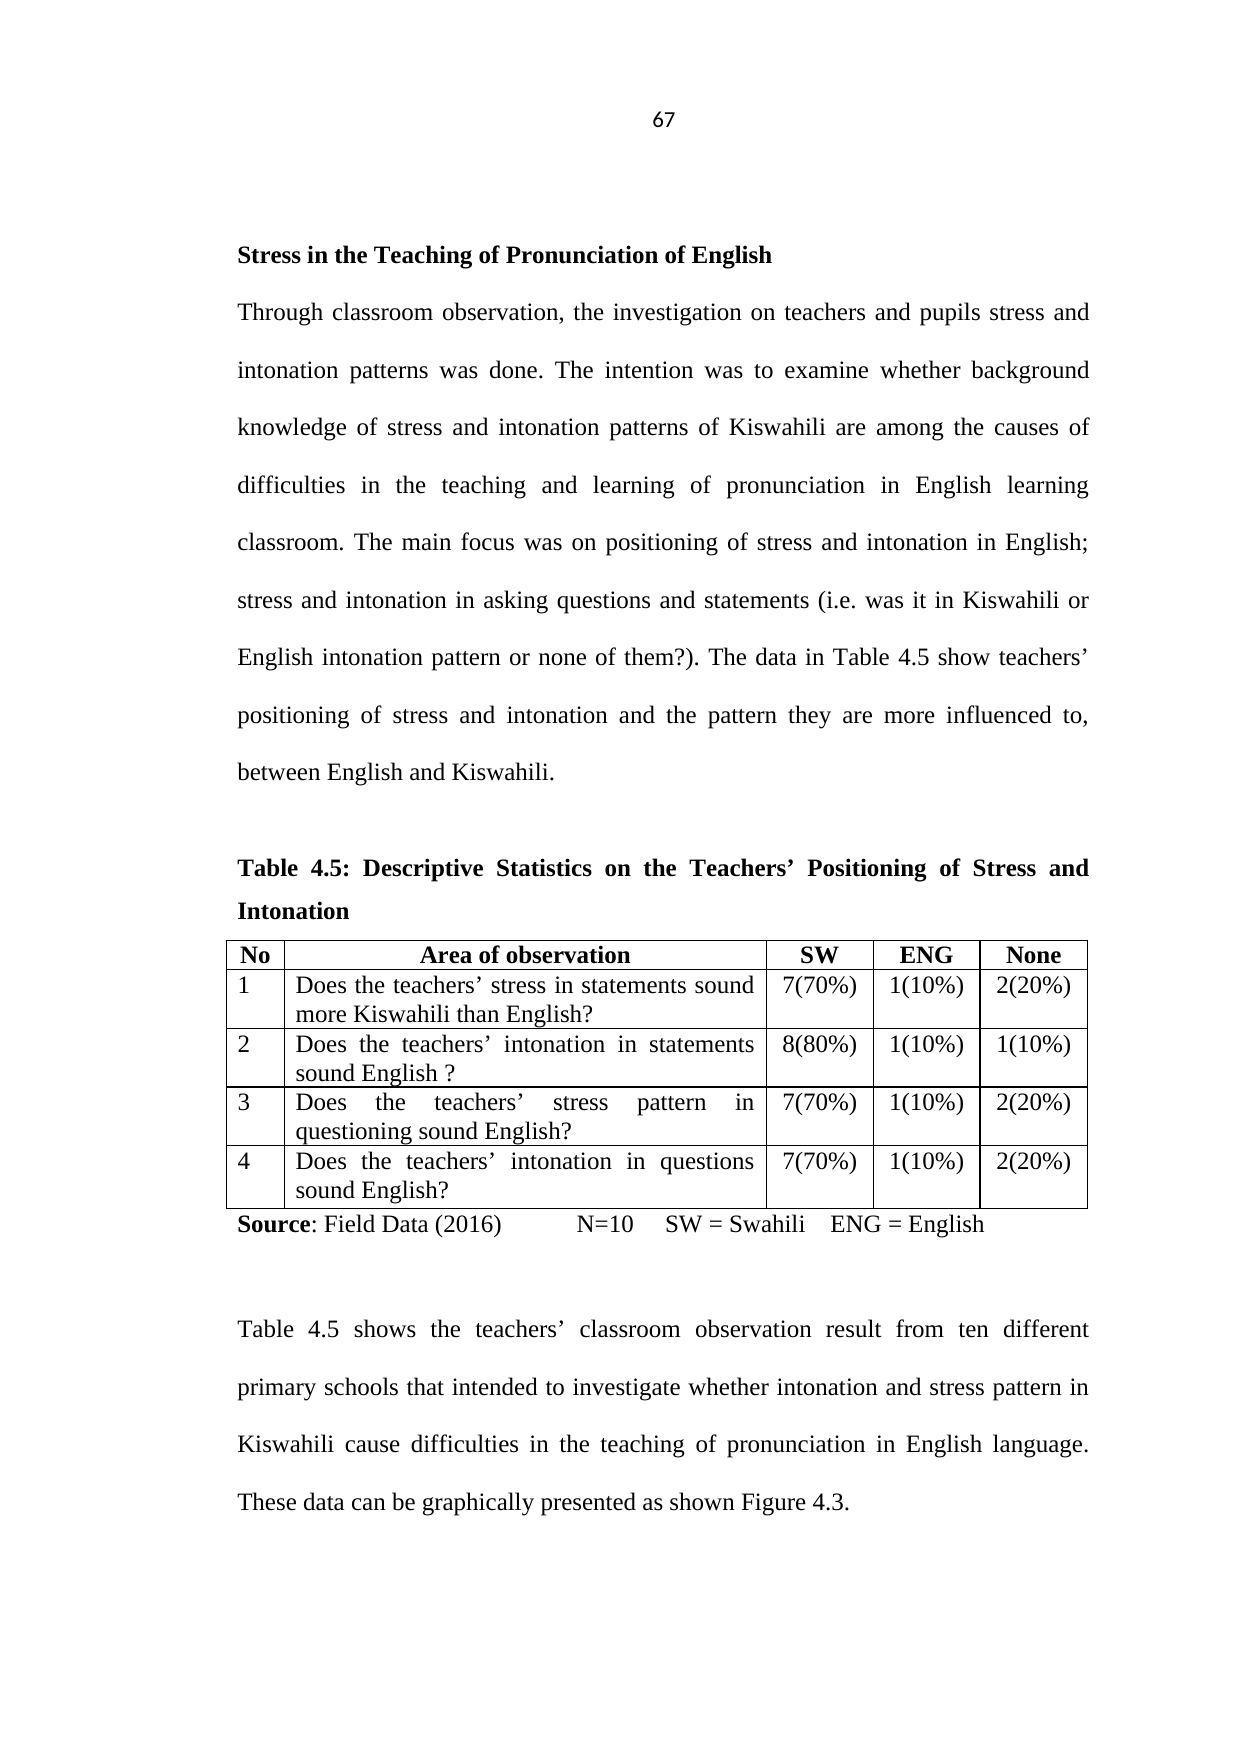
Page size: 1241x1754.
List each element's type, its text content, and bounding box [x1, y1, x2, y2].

table_header Area of observation [285, 941, 766, 969]
table_cell 1 [227, 970, 284, 1028]
table_cell 7(70%) [767, 970, 873, 1028]
table_cell 1(10%) [874, 1088, 979, 1145]
table_cell 2(20%) [981, 970, 1087, 1028]
table_cell Does the teachers’ intonation in statements sound English ? [285, 1029, 766, 1086]
table_cell Does the teachers’ stress in statements sound more Kiswahili than English? [285, 970, 766, 1028]
table_cell 2(20%) [981, 1146, 1087, 1208]
table_cell Does the teachers’ stress pattern in questioning sound English? [285, 1088, 766, 1145]
table_cell 1(10%) [874, 970, 979, 1028]
table_header ENG [874, 941, 979, 969]
table_cell 1(10%) [874, 1029, 979, 1086]
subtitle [237, 240, 1090, 269]
text Source: Field Data (2016) N=10 SW = Swahili ENG = English [237, 1209, 1090, 1237]
table_cell 2(20%) [981, 1088, 1087, 1145]
table_cell 3 [227, 1088, 284, 1145]
table_cell Does the teachers’ intonation in questions sound English? [285, 1146, 766, 1208]
table_cell 2 [227, 1029, 284, 1086]
table_cell 1(10%) [874, 1146, 979, 1208]
table_cell 4 [227, 1146, 284, 1208]
table_header No [227, 941, 284, 969]
table_header SW [767, 941, 873, 969]
table_cell 7(70%) [767, 1146, 873, 1208]
text Table 4.5 shows the teachers’ classroom observation result from ten different primary schools that intended to investigate whether intonation and stress pattern in Kiswahili cause difficulties in the teaching of pronunciation in English language. These data can be graphically presented as shown Figure 4.3. [237, 1314, 1090, 1516]
table_header None [981, 941, 1087, 969]
table_cell 7(70%) [767, 1088, 873, 1145]
table_cell 8(80%) [767, 1029, 873, 1086]
text Through classroom observation, the investigation on teachers and pupils stress and intonation patterns was done. The intention was to examine whether background knowledge of stress and intonation patterns of Kiswahili are among the causes of difficulties in the teaching and learning of pronunciation in English learning classroom. The main focus was on positioning of stress and intonation in English; stress and intonation in asking questions and statements (i.e. was it in Kiswahili or English intonation pattern or none of them?). The data in Table 4.5 show teachers’ positioning of stress and intonation and the pattern they are more influenced to, between English and Kiswahili. [237, 297, 1090, 786]
table_cell 1(10%) [981, 1029, 1087, 1086]
subtitle Table 4.5: Descriptive Statistics on the Teachers’ Positioning of Stress and Intonation [237, 853, 1090, 925]
